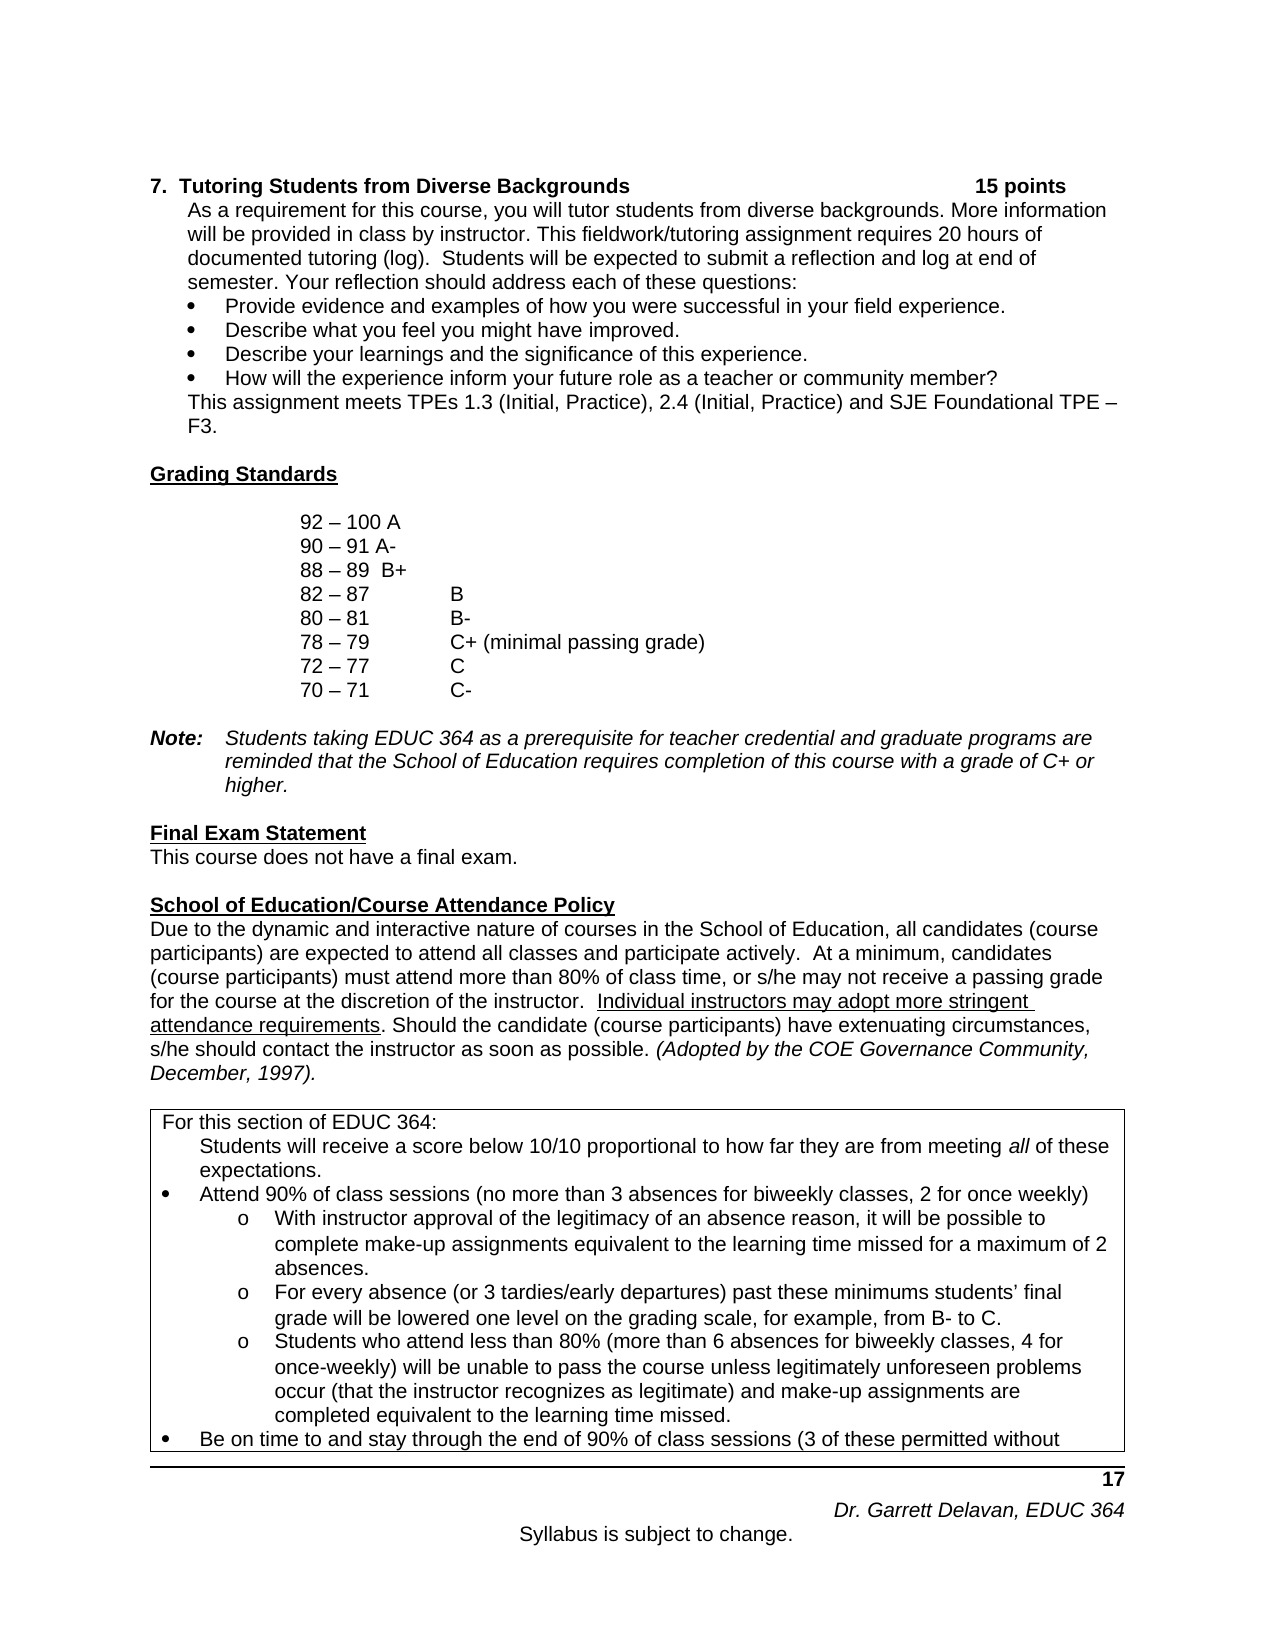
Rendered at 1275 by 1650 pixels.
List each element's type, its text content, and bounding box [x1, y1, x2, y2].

text 7. Tutoring Students from Diverse Backgrounds 15 points [150, 174, 1125, 198]
text 72 – 77 C [225, 653, 1125, 677]
text Note: Students taking EDUC 364 as a prerequisite for teacher credential and graduate programs are reminded that the School of Education requires completion of this course with a grade of C+ or higher. [150, 725, 1125, 797]
text This assignment meets TPEs 1.3 (Initial, Practice), 2.4 (Initial, Practice) and SJE Foundational TPE – F3. [187, 390, 1125, 438]
list Describe your learnings and the significance of this experience. [187, 342, 1125, 366]
text As a requirement for this course, you will tutor students from diverse backgrounds. More information will be provided in class by instructor. This fieldwork/tutoring assignment requires 20 hours of documented tutoring (log). Students will be expected to submit a reflection and log at end of semester. Your reflection should address each of these questions: [187, 198, 1125, 294]
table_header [151, 1110, 1124, 1451]
subtitle Grading Standards [150, 462, 1125, 486]
list Provide evidence and examples of how you were successful in your field experience. [187, 294, 1125, 318]
text This course does not have a final exam. [150, 845, 1125, 869]
text Due to the dynamic and interactive nature of courses in the School of Education, all candidates (course participants) are expected to attend all classes and participate actively. At a minimum, candidates (course participants) must attend more than 80% of class time, or s/he may not receive a passing grade for the course at the discretion of the instructor. Individual instructors may adopt more stringent attendance requirements. Should the candidate (course participants) have extenuating circumstances, s/he should contact the instructor as soon as possible. (Adopted by the COE Governance Community, December, 1997). [150, 917, 1125, 1085]
text 90 – 91 A- [225, 534, 1125, 558]
text 88 – 89 B+ [225, 558, 1125, 582]
text 70 – 71 C- [225, 677, 1125, 701]
text 78 – 79 C+ (minimal passing grade) [225, 629, 1125, 653]
subtitle Final Exam Statement [150, 821, 1125, 845]
text 82 – 87 B [225, 582, 1125, 606]
text 92 – 100 A [225, 510, 1125, 534]
list How will the experience inform your future role as a teacher or community member? [187, 366, 1125, 390]
list Describe what you feel you might have improved. [187, 318, 1125, 342]
text 80 – 81 B- [225, 606, 1125, 629]
subtitle School of Education/Course Attendance Policy [150, 893, 1125, 917]
